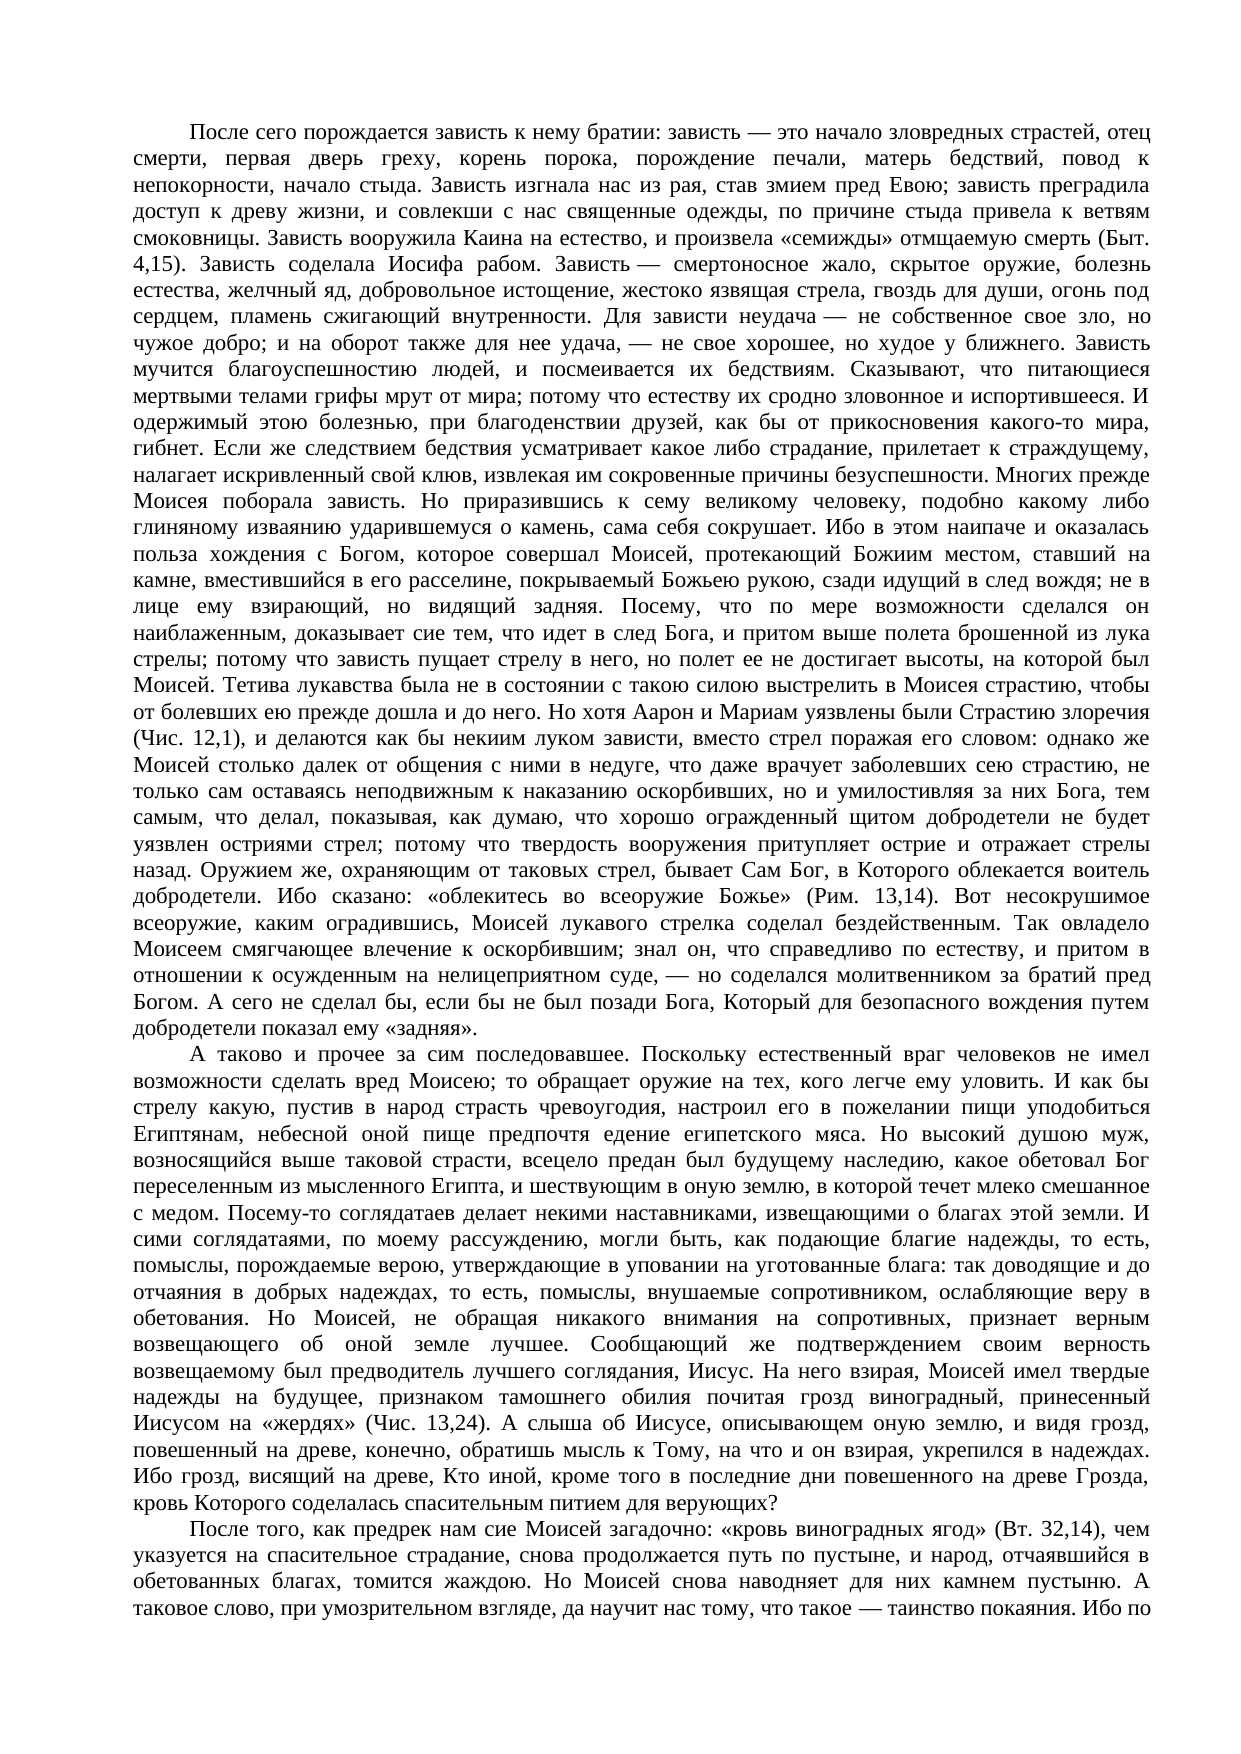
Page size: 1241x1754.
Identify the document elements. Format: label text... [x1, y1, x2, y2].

text А таково и прочее за сим последовавшее. Поскольку естественный враг человеков не имел возможности сделать вред Моисею; то обращает оружие на тех, кого легче ему уловить. И как бы стрелу какую, пустив в народ страсть чревоугодия, настроил его в пожелании пищи уподобиться Египтянам, небесной оной пище предпочтя едение египетского мяса. Но высокий душою муж, возносящийся выше таковой страсти, всецело предан был будущему наследию, какое обетовал Бог переселенным из мысленного Египта, и шествующим в оную землю, в которой течет млеко смешанное с медом. Посему-то соглядатаев делает некими наставниками, извещающими о благах этой земли. И сими соглядатаями, по моему рассуждению, могли быть, как подающие благие надежды, то есть, помыслы, порождаемые верою, утверждающие в уповании на уготованные блага: так доводящие и до отчаяния в добрых надеждах, то есть, помыслы, внушаемые сопротивником, ослабляющие веру в обетования. Но Моисей, не обращая никакого внимания на сопротивных, признает верным возвещающего об оной земле лучшее. Сообщающий же подтверждением своим верность возвещаемому был предводитель лучшего соглядания, Иисус. На него взирая, Моисей имел твердые надежды на будущее, признаком тамошнего обилия почитая грозд виноградный, принесенный Иисусом на «жердях» (Чис. 13,24). А слыша об Иисусе, описывающем оную землю, и видя грозд, повешенный на древе, конечно, обратишь мысль к Тому, на что и он взирая, укрепился в надеждах. Ибо грозд, висящий на древе, Кто иной, кроме того в последние дни повешенного на древе Грозда, кровь Которого соделалась спасительным питием для верующих? [133, 1041, 1152, 1515]
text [133, 1515, 1152, 1620]
text После сего порождается зависть к нему братии: зависть — это начало зловредных страстей, отец смерти, первая дверь греху, корень порока, порождение печали, матерь бедствий, повод к непокорности, начало стыда. Зависть изгнала нас из рая, став змием пред Евою; зависть преградила доступ к древу жизни, и совлекши с нас священные одежды, по причине стыда привела к ветвям смоковницы. Зависть вооружила Каина на естество, и произвела «семижды» отмщаемую смерть (Быт. 4,15). Зависть соделала Иосифа рабом. Зависть — смертоносное жало, скрытое оружие, болезнь естества, желчный яд, добровольное истощение, жестоко язвящая стрела, гвоздь для души, огонь под сердцем, пламень сжигающий внутренности. Для зависти неудача — не собственное свое зло, но чужое добро; и на оборот также для нее удача, — не свое хорошее, но худое у ближнего. Зависть мучится благоуспешностию людей, и посмеивается их бедствиям. Сказывают, что питающиеся мертвыми телами грифы мрут от мира; потому что естеству их сродно зловонное и испортившееся. И одержимый этою болезнью, при благоденствии друзей, как бы от прикосновения какого-то мира, гибнет. Если же следствием бедствия усматривает какое либо страдание, прилетает к страждущему, налагает искривленный свой клюв, извлекая им сокровенные причины безуспешности. Многих прежде Моисея поборала зависть. Но приразившись к сему великому человеку, подобно какому либо глиняному изваянию ударившемуся о камень, сама себя сокрушает. Ибо в этом наипаче и оказалась польза хождения с Богом, которое совершал Моисей, протекающий Божиим местом, ставший на камне, вместившийся в его расселине, покрываемый Божьею рукою, сзади идущий в след вождя; не в лице ему взирающий, но видящий задняя. Посему, что по мере возможности сделался он наиблаженным, доказывает сие тем, что идет в след Бога, и притом выше полета брошенной из лука стрелы; потому что зависть пущает стрелу в него, но полет ее не достигает высоты, на которой был Моисей. Тетива лукавства была не в состоянии с такою силою выстрелить в Моисея страстию, чтобы от болевших ею прежде дошла и до него. Но хотя Аарон и Мариам уязвлены были Страстию злоречия (Чис. 12,1), и делаются как бы некиим луком зависти, вместо стрел поражая его словом: однако же Моисей столько далек от общения с ними в недуге, что даже врачует заболевших сею страстию, не только сам оставаясь неподвижным к наказанию оскорбивших, но и умилостивляя за них Бога, тем самым, что делал, показывая, как думаю, что хорошо огражденный щитом добродетели не будет уязвлен остриями стрел; потому что твердость вооружения притупляет острие и отражает стрелы назад. Оружием же, охраняющим от таковых стрел, бывает Сам Бог, в Которого облекается воитель добродетели. Ибо сказано: «облекитесь во всеоружие Божье» (Рим. 13,14). Вот несокрушимое всеоружие, каким оградившись, Моисей лукавого стрелка соделал бездейственным. Так овладело Моисеем смягчающее влечение к оскорбившим; знал он, что справедливо по естеству, и притом в отношении к осужденным на нелицеприятном суде, — но соделался молитвенником за братий пред Богом. А сего не сделал бы, если бы не был позади Бога, Который для безопасного вождения путем добродетели показал ему «задняя». [133, 118, 1152, 1041]
